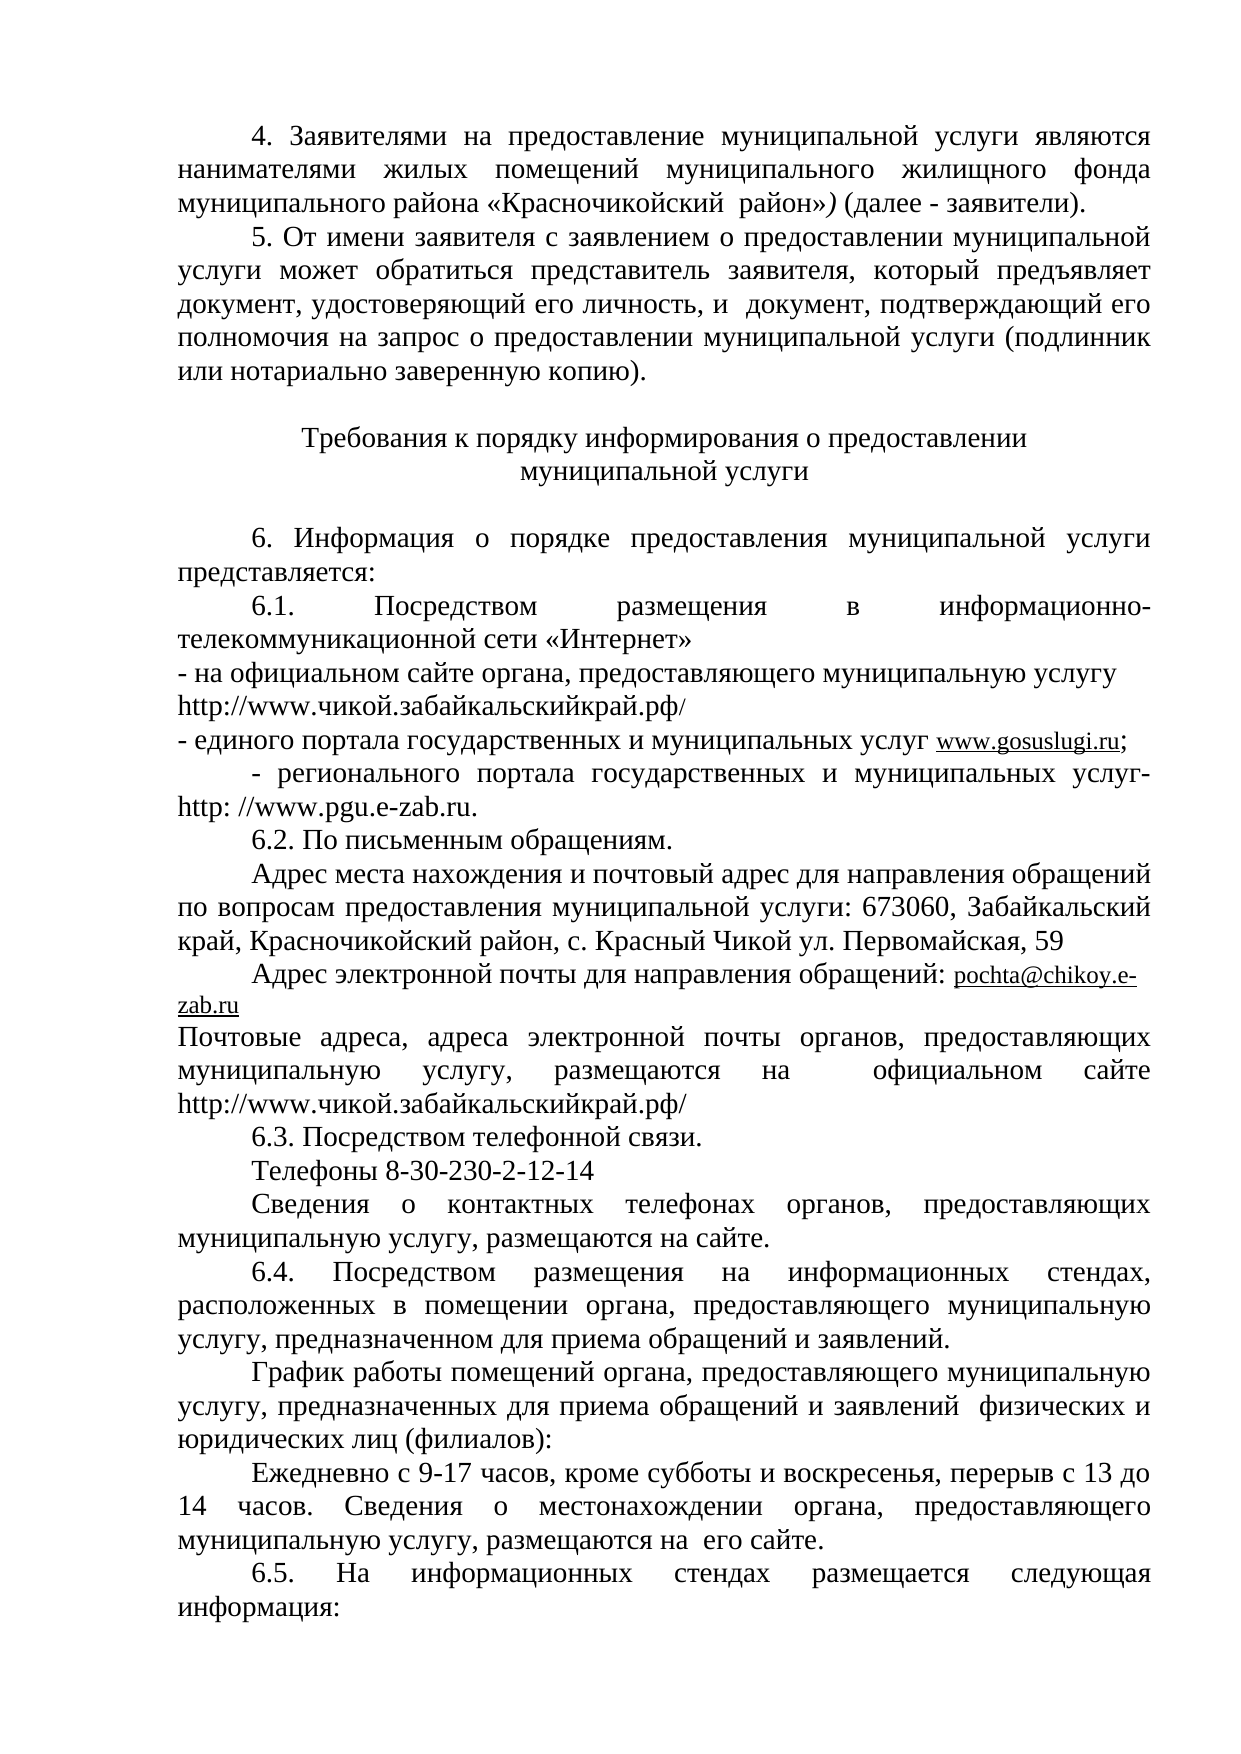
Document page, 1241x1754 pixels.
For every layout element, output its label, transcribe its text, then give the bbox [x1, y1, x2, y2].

text Телефоны 8-30-230-2-12-14 [177, 1153, 1152, 1187]
text 6.3. Посредством телефонной связи. [177, 1119, 1152, 1153]
text Требования к порядку информирования о предоставлении [177, 420, 1152, 453]
text Сведения о контактных телефонах органов, предоставляющих муниципальную услугу, размещаются на сайте. [177, 1187, 1152, 1254]
text 6.5. На информационных стендах размещается следующая информация: [177, 1556, 1152, 1623]
text - единого портала государственных и муниципальных услуг www.gosuslugi.ru; [177, 722, 1152, 755]
text 5. От имени заявителя с заявлением о предоставлении муниципальной услуги может обратиться представитель заявителя, который предъявляет документ, удостоверяющий его личность, и документ, подтверждающий его полномочия на запрос о предоставлении муниципальной услуги (подлинник или нотариально заверенную копию). [177, 219, 1152, 386]
text Адрес места нахождения и почтовый адрес для направления обращений по вопросам предоставления муниципальной услуги: 673060, Забайкальский край, Красночикойский район, с. Красный Чикой ул. Первомайская, 59 [177, 856, 1152, 957]
text Ежедневно с 9-17 часов, кроме субботы и воскресенья, перерыв с 13 до 14 часов. Сведения о местонахождении органа, предоставляющего муниципальную услугу, размещаются на его сайте. [177, 1455, 1152, 1556]
text Почтовые адреса, адреса электронной почты органов, предоставляющих муниципальную услугу, размещаются на официальном сайте http://www.чикой.забайкальскийкрай.рф/ [177, 1019, 1152, 1119]
text муниципальной услуги [177, 453, 1152, 487]
text 6.2. По письменным обращениям. [177, 822, 1152, 856]
text График работы помещений органа, предоставляющего муниципальную услугу, предназначенных для приема обращений и заявлений физических и юридических лиц (филиалов): [177, 1354, 1152, 1455]
text - регионального портала государственных и муниципальных услуг- http: //www.pgu.e-zab.ru. [177, 755, 1152, 822]
text Адрес электронной почты для направления обращений: pochta@chikoy.e-zab.ru [177, 957, 1152, 1019]
text 6. Информация о порядке предоставления муниципальной услуги представляется: [177, 521, 1152, 588]
text 6.1. Посредством размещения в информационно-телекоммуникационной сети «Интернет» [177, 588, 1152, 655]
text 6.4. Посредством размещения на информационных стендах, расположенных в помещении органа, предоставляющего муниципальную услугу, предназначенном для приема обращений и заявлений. [177, 1254, 1152, 1354]
text 4. Заявителями на предоставление муниципальной услуги являются нанимателями жилых помещений муниципального жилищного фонда муниципального района «Красночикойский район») (далее - заявители). [177, 118, 1152, 219]
text - на официальном сайте органа, предоставляющего муниципальную услугу http://www.чикой.забайкальскийкрай.рф/ [177, 655, 1152, 722]
